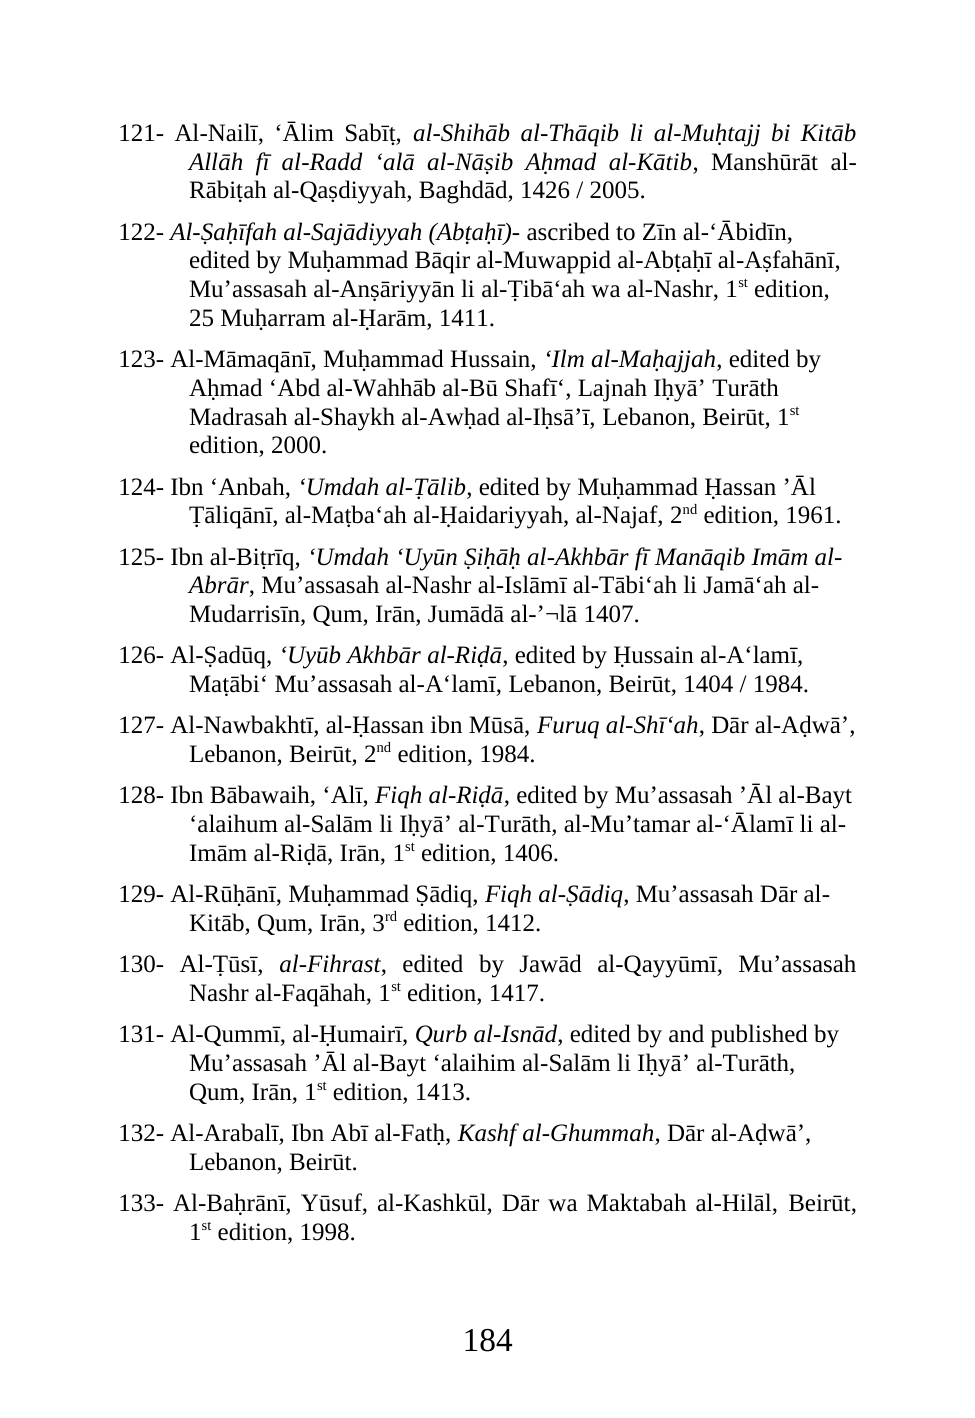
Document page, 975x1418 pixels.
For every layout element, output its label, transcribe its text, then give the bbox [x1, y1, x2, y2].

text 123- Al-Māmaqānī, Muḥammad Hussain, ‘Ilm al-Maḥajjah, edited by Aḥmad ‘Abd al-Wahhāb al-Bū Shafī‘, Lajnah Iḥyā’ Turāth Madrasah al-Shaykh al-Awḥad al-Iḥsā’ī, Lebanon, Beirūt, 1st edition, 2000. [118, 344, 857, 459]
text 125- Ibn al-Biṭrīq, ‘Umdah ‘Uyūn Ṣiḥāḥ al-Akhbār fī Manāqib Imām al-Abrār, Mu’assasah al-Nashr al-Islāmī al-Tābi‘ah li Jamā‘ah al-Mudarrisīn, Qum, Irān, Jumādā al-’¬lā 1407. [118, 542, 857, 628]
text 127- Al-Nawbakhtī, al-Ḥassan ibn Mūsā, Furuq al-Shī‘ah, Dār al-Aḍwā’, Lebanon, Beirūt, 2nd edition, 1984. [118, 711, 857, 768]
text 121- Al-Nailī, ‘Ālim Sabīṭ, al-Shihāb al-Thāqib li al-Muḥtajj bi Kitāb Allāh fī al-Radd ‘alā al-Nāṣib Aḥmad al-Kātib, Manshūrāt al-Rābiṭah al-Qaṣdiyyah, Baghdād, 1426 / 2005. [118, 118, 857, 204]
text 133- Al-Baḥrānī, Yūsuf, al-Kashkūl, Dār wa Maktabah al-Hilāl, Beirūt, 1st edition, 1998. [118, 1188, 857, 1246]
text 131- Al-Qummī, al-Ḥumairī, Qurb al-Isnād, edited by and published by Mu’assasah ’Āl al-Bayt ‘alaihim al-Salām li Iḥyā’ al-Turāth, Qum, Irān, 1st edition, 1413. [118, 1019, 857, 1106]
text 130- Al-Ṭūsī, al-Fihrast, edited by Jawād al-Qayyūmī, Mu’assasah Nashr al-Faqāhah, 1st edition, 1417. [118, 949, 857, 1007]
text 132- Al-Arabalī, Ibn Abī al-Fatḥ, Kashf al-Ghummah, Dār al-Aḍwā’, Lebanon, Beirūt. [118, 1118, 857, 1176]
text 126- Al-Ṣadūq, ‘Uyūb Akhbār al-Riḍā, edited by Ḥussain al-A‘lamī, Maṭābi‘ Mu’assasah al-A‘lamī, Lebanon, Beirūt, 1404 / 1984. [118, 641, 857, 698]
text 128- Ibn Bābawaih, ‘Alī, Fiqh al-Riḍā, edited by Mu’assasah ’Āl al-Bayt ‘alaihum al-Salām li Iḥyā’ al-Turāth, al-Mu’tamar al-‘Ālamī li al-Imām al-Riḍā, Irān, 1st edition, 1406. [118, 781, 857, 867]
text 124- Ibn ‘Anbah, ‘Umdah al-Ṭālib, edited by Muḥammad Ḥassan ’Āl Ṭāliqānī, al-Maṭba‘ah al-Ḥaidariyyah, al-Najaf, 2nd edition, 1961. [118, 472, 857, 529]
text 122- Al-Ṣaḥīfah al-Sajādiyyah (Abṭaḥī)- ascribed to Zīn al-‘Ābidīn, edited by Muḥammad Bāqir al-Muwappid al-Abṭaḥī al-Aṣfahānī, Mu’assasah al-Anṣāriyyān li al-Ṭibā‘ah wa al-Nashr, 1st edition, 25 Muḥarram al-Ḥarām, 1411. [118, 217, 857, 332]
text 129- Al-Rūḥānī, Muḥammad Ṣādiq, Fiqh al-Ṣādiq, Mu’assasah Dār al-Kitāb, Qum, Irān, 3rd edition, 1412. [118, 879, 857, 937]
